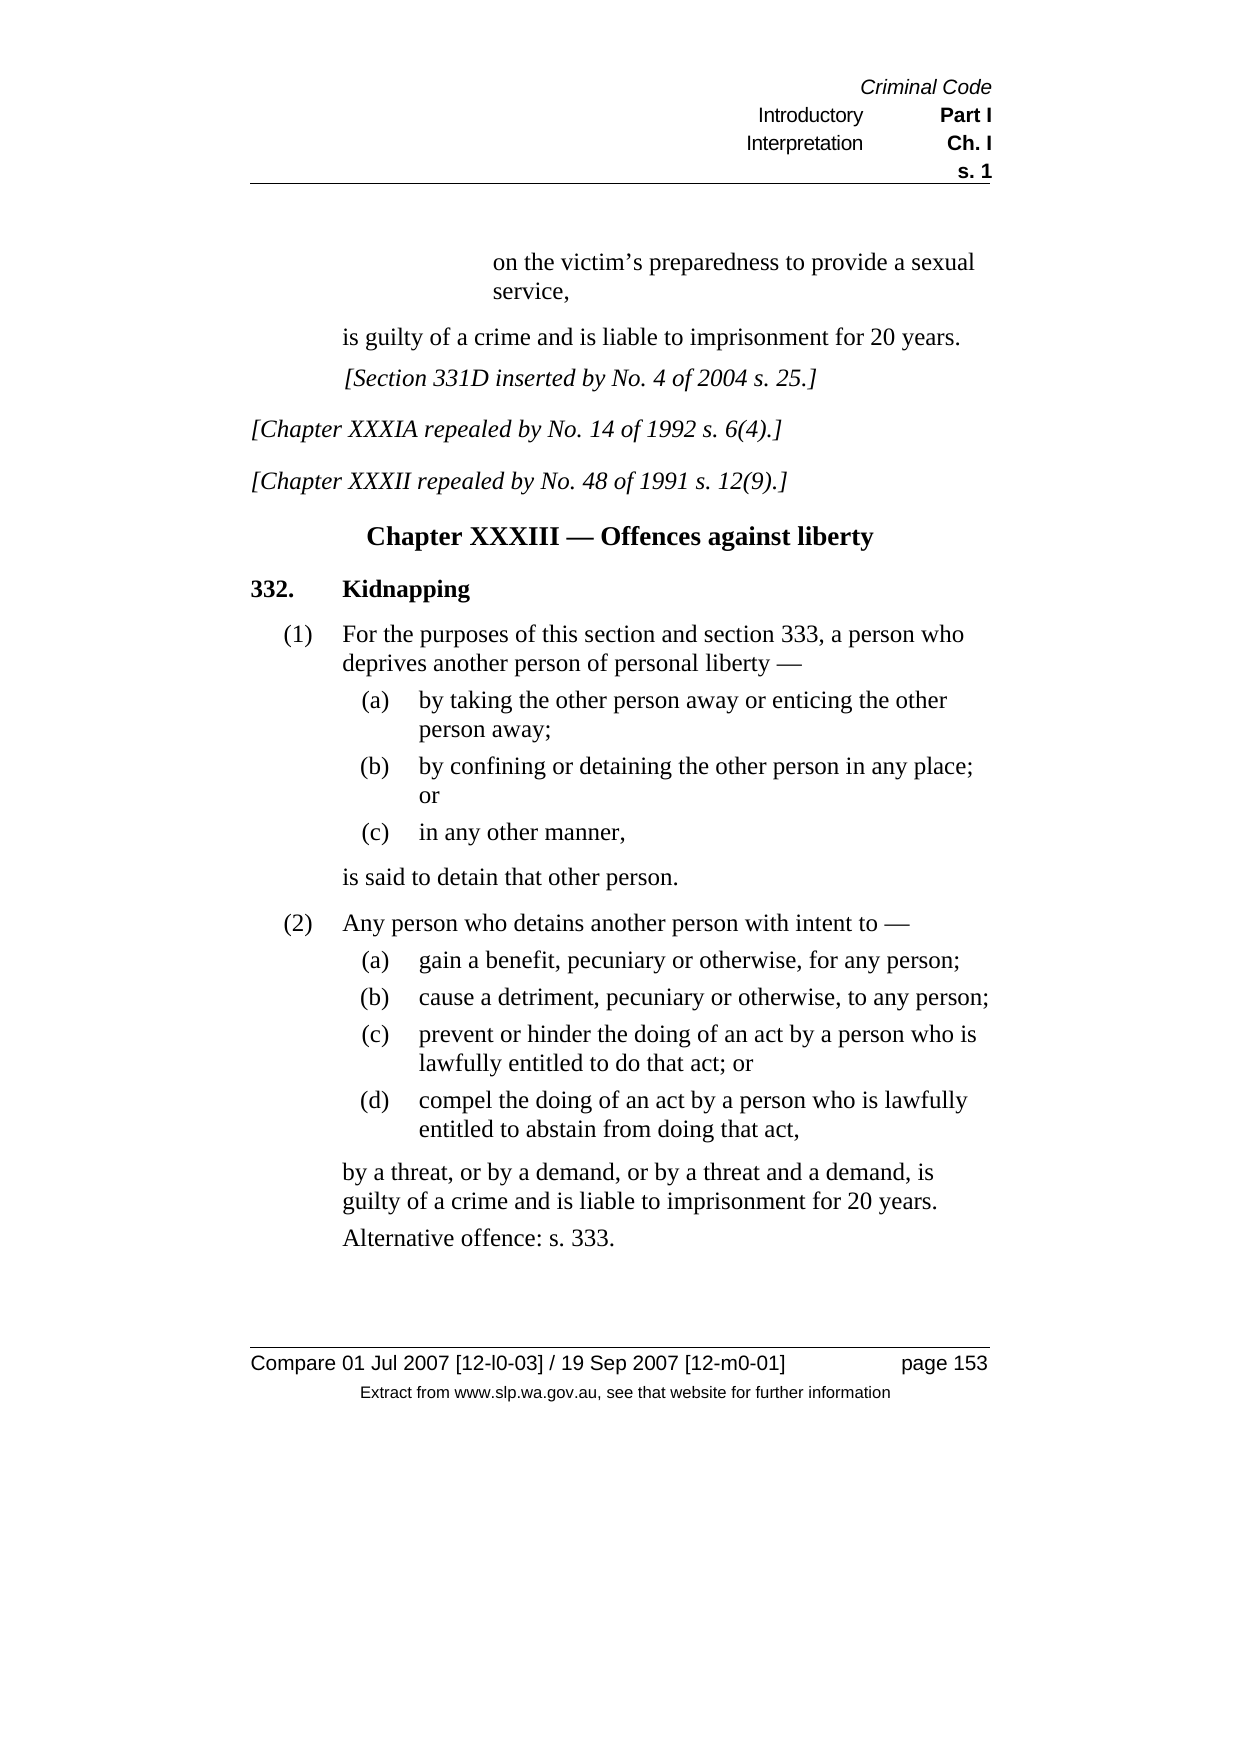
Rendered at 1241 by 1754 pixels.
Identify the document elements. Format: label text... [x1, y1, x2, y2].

text [Chapter XXXIA repealed by No. 14 of 1992 s. 6(4).] [250, 414, 990, 443]
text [250, 247, 990, 305]
text is guilty of a crime and is liable to imprisonment for 20 years. [250, 322, 990, 350]
text (d) compel the doing of an act by a person who is lawfully entitled to abstain from doing that act, [250, 1085, 990, 1142]
subtitle Chapter XXXIII — Offences against liberty [250, 520, 990, 551]
subtitle 332. Kidnapping [250, 574, 990, 603]
text [Section 331D inserted by No. 4 of 2004 s. 25.] [250, 363, 990, 392]
text (a) gain a benefit, pecuniary or otherwise, for any person; [250, 945, 990, 974]
text Alternative offence: s. 333. [250, 1223, 990, 1252]
text (b) cause a detriment, pecuniary or otherwise, to any person; [250, 982, 990, 1011]
text (c) in any other manner, [250, 817, 990, 846]
text [Chapter XXXII repealed by No. 48 of 1991 s. 12(9).] [250, 466, 990, 495]
text by a threat, or by a demand, or by a threat and a demand, is guilty of a crime and is liable to imprisonment for 20 years. [250, 1157, 990, 1214]
text is said to detain that other person. [250, 862, 990, 891]
text (c) prevent or hinder the doing of an act by a person who is lawfully entitled to do that act; or [250, 1019, 990, 1077]
text (b) by confining or detaining the other person in any place; or [250, 751, 990, 809]
text (1) For the purposes of this section and section 333, a person who deprives another person of personal liberty — [250, 619, 990, 677]
text (2) Any person who detains another person with intent to — [250, 908, 990, 937]
text (a) by taking the other person away or enticing the other person away; [250, 685, 990, 743]
